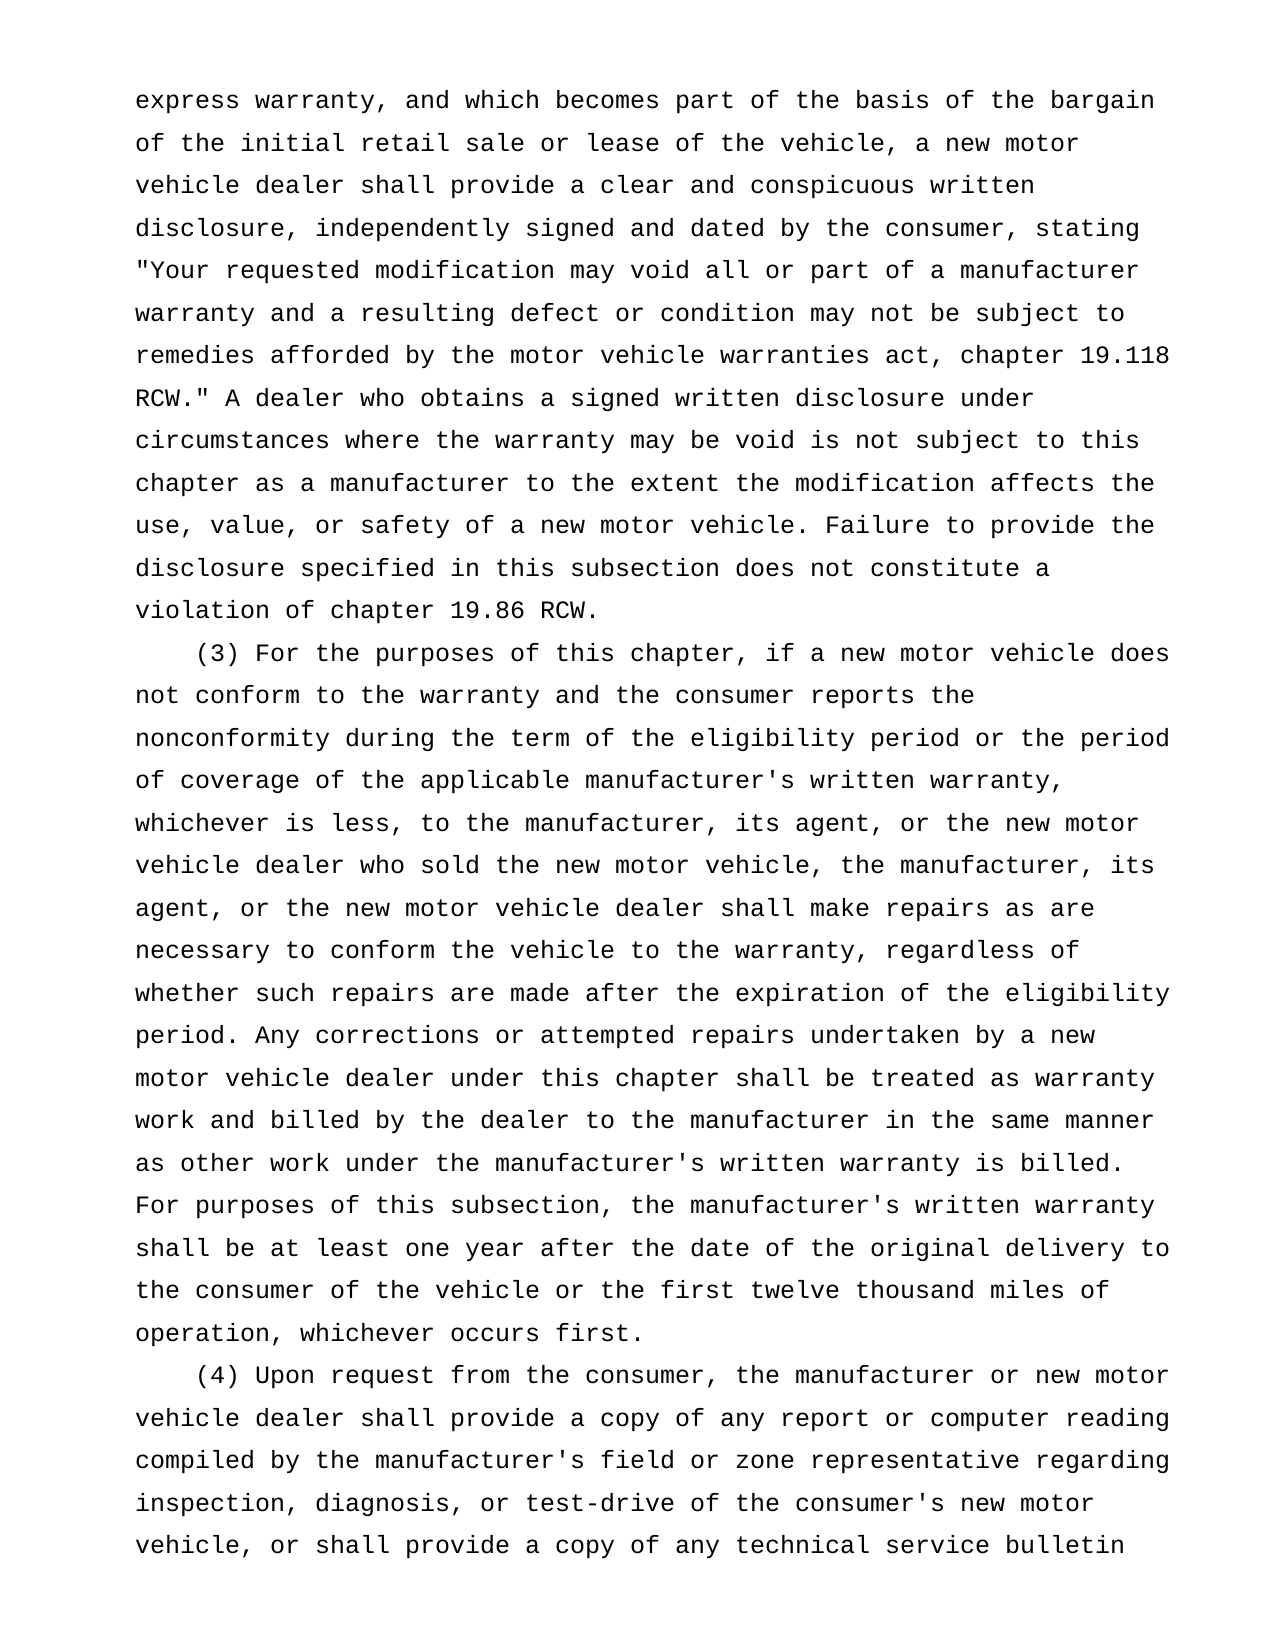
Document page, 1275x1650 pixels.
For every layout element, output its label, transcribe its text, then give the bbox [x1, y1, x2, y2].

text (3) For the purposes of this chapter, if a new motor vehicle does not conform to the warranty and the consumer reports the nonconformity during the term of the eligibility period or the period of coverage of the applicable manufacturer's written warranty, whichever is less, to the manufacturer, its agent, or the new motor vehicle dealer who sold the new motor vehicle, the manufacturer, its agent, or the new motor vehicle dealer shall make repairs as are necessary to conform the vehicle to the warranty, regardless of whether such repairs are made after the expiration of the eligibility period. Any corrections or attempted repairs undertaken by a new motor vehicle dealer under this chapter shall be treated as warranty work and billed by the dealer to the manufacturer in the same manner as other work under the manufacturer's written warranty is billed. For purposes of this subsection, the manufacturer's written warranty shall be at least one year after the date of the original delivery to the consumer of the vehicle or the first twelve thousand miles of operation, whichever occurs first. [135, 627, 1170, 1350]
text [135, 75, 1170, 627]
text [135, 1350, 1170, 1562]
